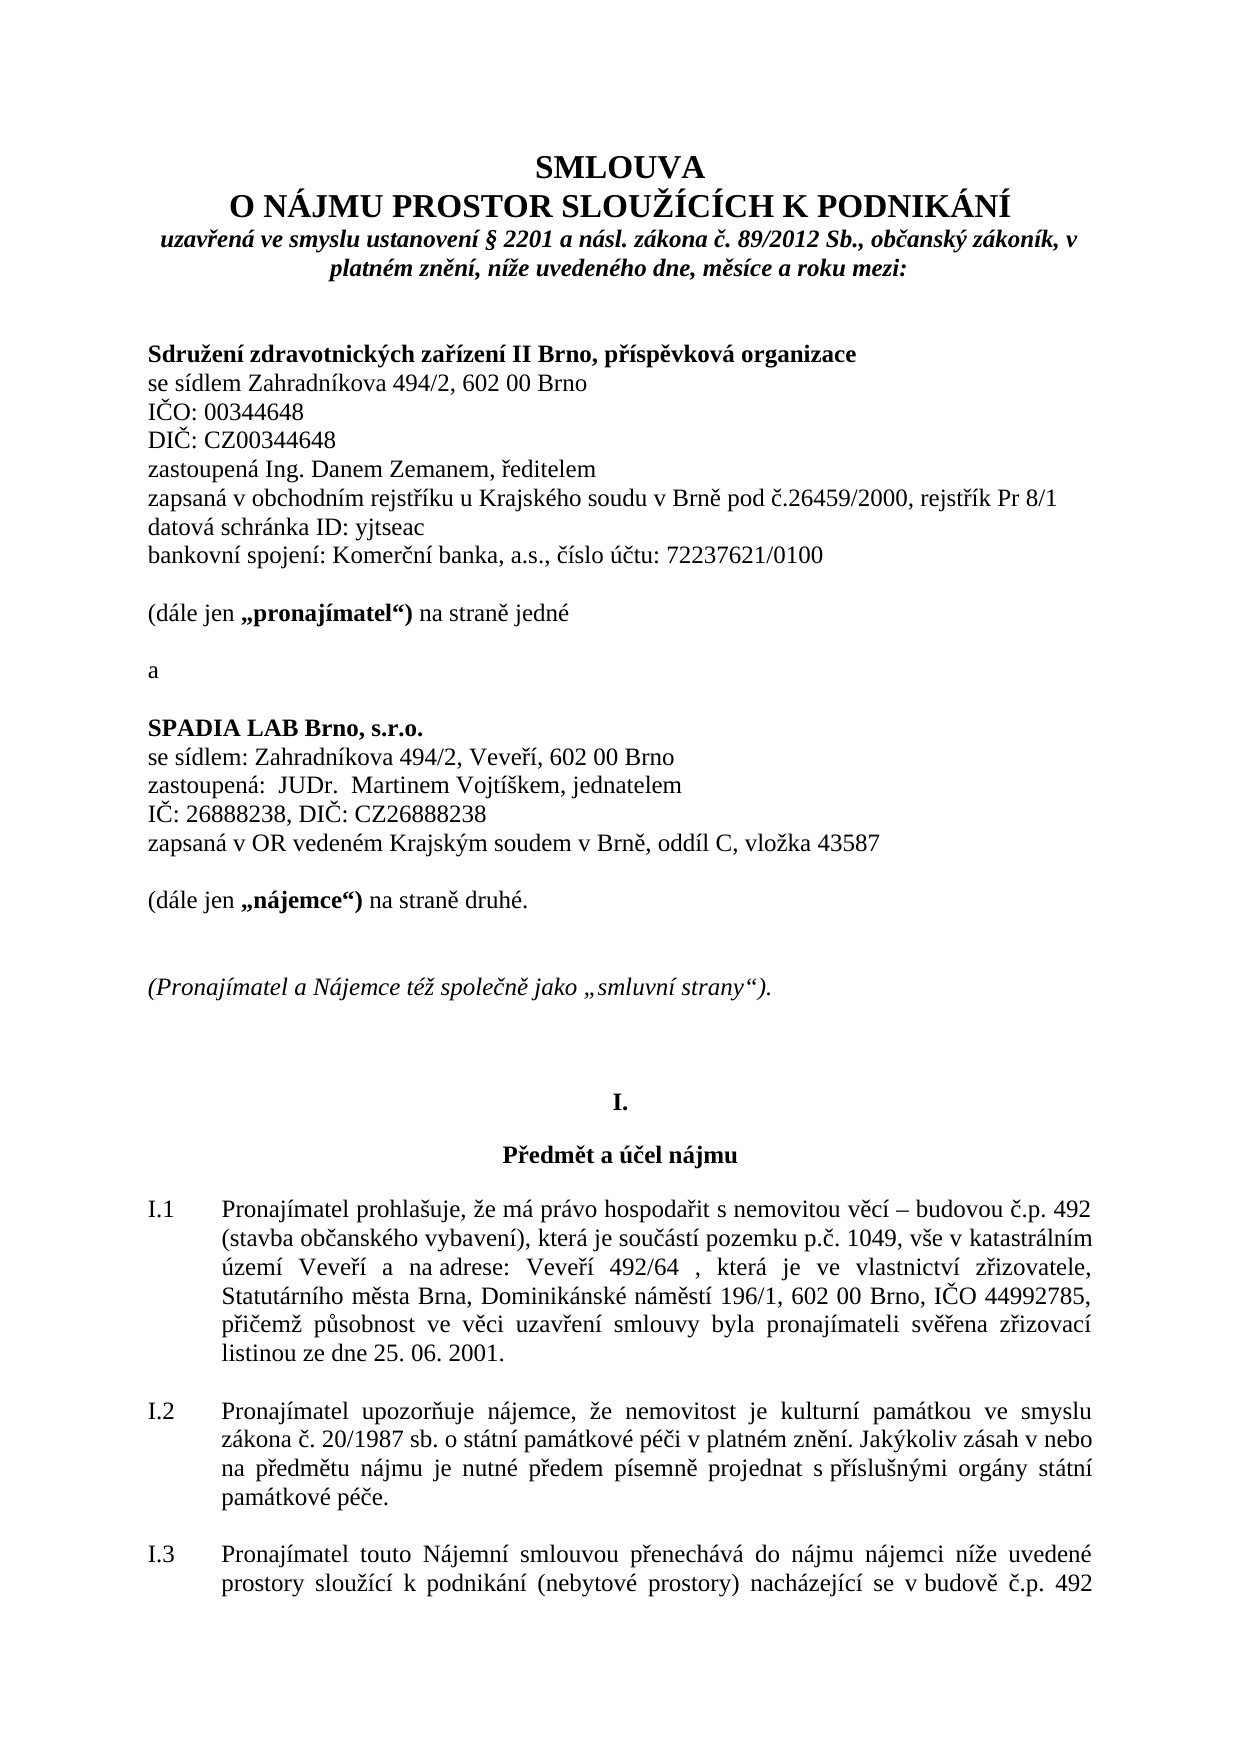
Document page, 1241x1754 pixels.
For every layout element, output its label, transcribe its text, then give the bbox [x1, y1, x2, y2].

text SPADIA LAB Brno, s.r.o. [148, 713, 1093, 742]
text (dále jen „pronajímatel“) na straně jedné [148, 598, 1093, 627]
text (dále jen „nájemce“) na straně druhé. [148, 886, 1093, 914]
text Sdružení zdravotnických zařízení II Brno, příspěvková organizace [148, 339, 1093, 368]
text IČO: 00344648 [148, 397, 1093, 426]
text DIČ: CZ00344648 [148, 426, 1093, 454]
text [148, 1539, 1093, 1597]
text zastoupená: JUDr. Martinem Vojtíškem, jednatelem [148, 771, 1093, 799]
text zastoupená Ing. Danem Zemanem, ředitelem [148, 454, 1093, 483]
text I. [148, 1087, 1093, 1116]
title O NÁJMU PROSTOR SLOUŽÍCÍCH K PODNIKÁNÍ [148, 186, 1093, 224]
text zapsaná v OR vedeném Krajským soudem v Brně, oddíl C, vložka 43587 [148, 828, 1093, 857]
text datová schránka ID: yjtseac [148, 512, 1093, 541]
text Předmět a účel nájmu [148, 1141, 1093, 1169]
text a [148, 656, 1093, 684]
text se sídlem Zahradníkova 494/2, 602 00 Brno [148, 368, 1093, 397]
text IČ: 26888238, DIČ: CZ26888238 [148, 799, 1093, 828]
title SMLOUVA [148, 148, 1093, 186]
text se sídlem: Zahradníkova 494/2, Veveří, 602 00 Brno [148, 742, 1093, 771]
text I.2 Pronajímatel upozorňuje nájemce, že nemovitost je kulturní památkou ve smyslu zákona č. 20/1987 sb. o státní památkové péči v platném znění. Jakýkoliv zásah v nebo na předmětu nájmu je nutné předem písemně projednat s příslušnými orgány státní památkové péče. [148, 1396, 1093, 1511]
text (Pronajímatel a Nájemce též společně jako „smluvní strany“). [148, 972, 1093, 1001]
text bankovní spojení: Komerční banka, a.s., číslo účtu: 72237621/0100 [148, 541, 1093, 569]
text zapsaná v obchodním rejstříku u Krajského soudu v Brně pod č.26459/2000, rejstřík Pr 8/1 [148, 483, 1093, 512]
text I.1 Pronajímatel prohlašuje, že má právo hospodařit s nemovitou věcí – budovou č.p. 492 (stavba občanského vybavení), která je součástí pozemku p.č. 1049, vše v katastrálním území Veveří a na adrese: Veveří 492/64 , která je ve vlastnictví zřizovatele, Statutárního města Brna, Dominikánské náměstí 196/1, 602 00 Brno, IČO 44992785, přičemž působnost ve věci uzavření smlouvy byla pronajímateli svěřena zřizovací listinou ze dne 25. 06. 2001. [148, 1194, 1093, 1367]
text uzavřená ve smyslu ustanovení § 2201 a násl. zákona č. 89/2012 Sb., občanský zákoník, v platném znění, níže uvedeného dne, měsíce a roku mezi: [148, 224, 1093, 282]
